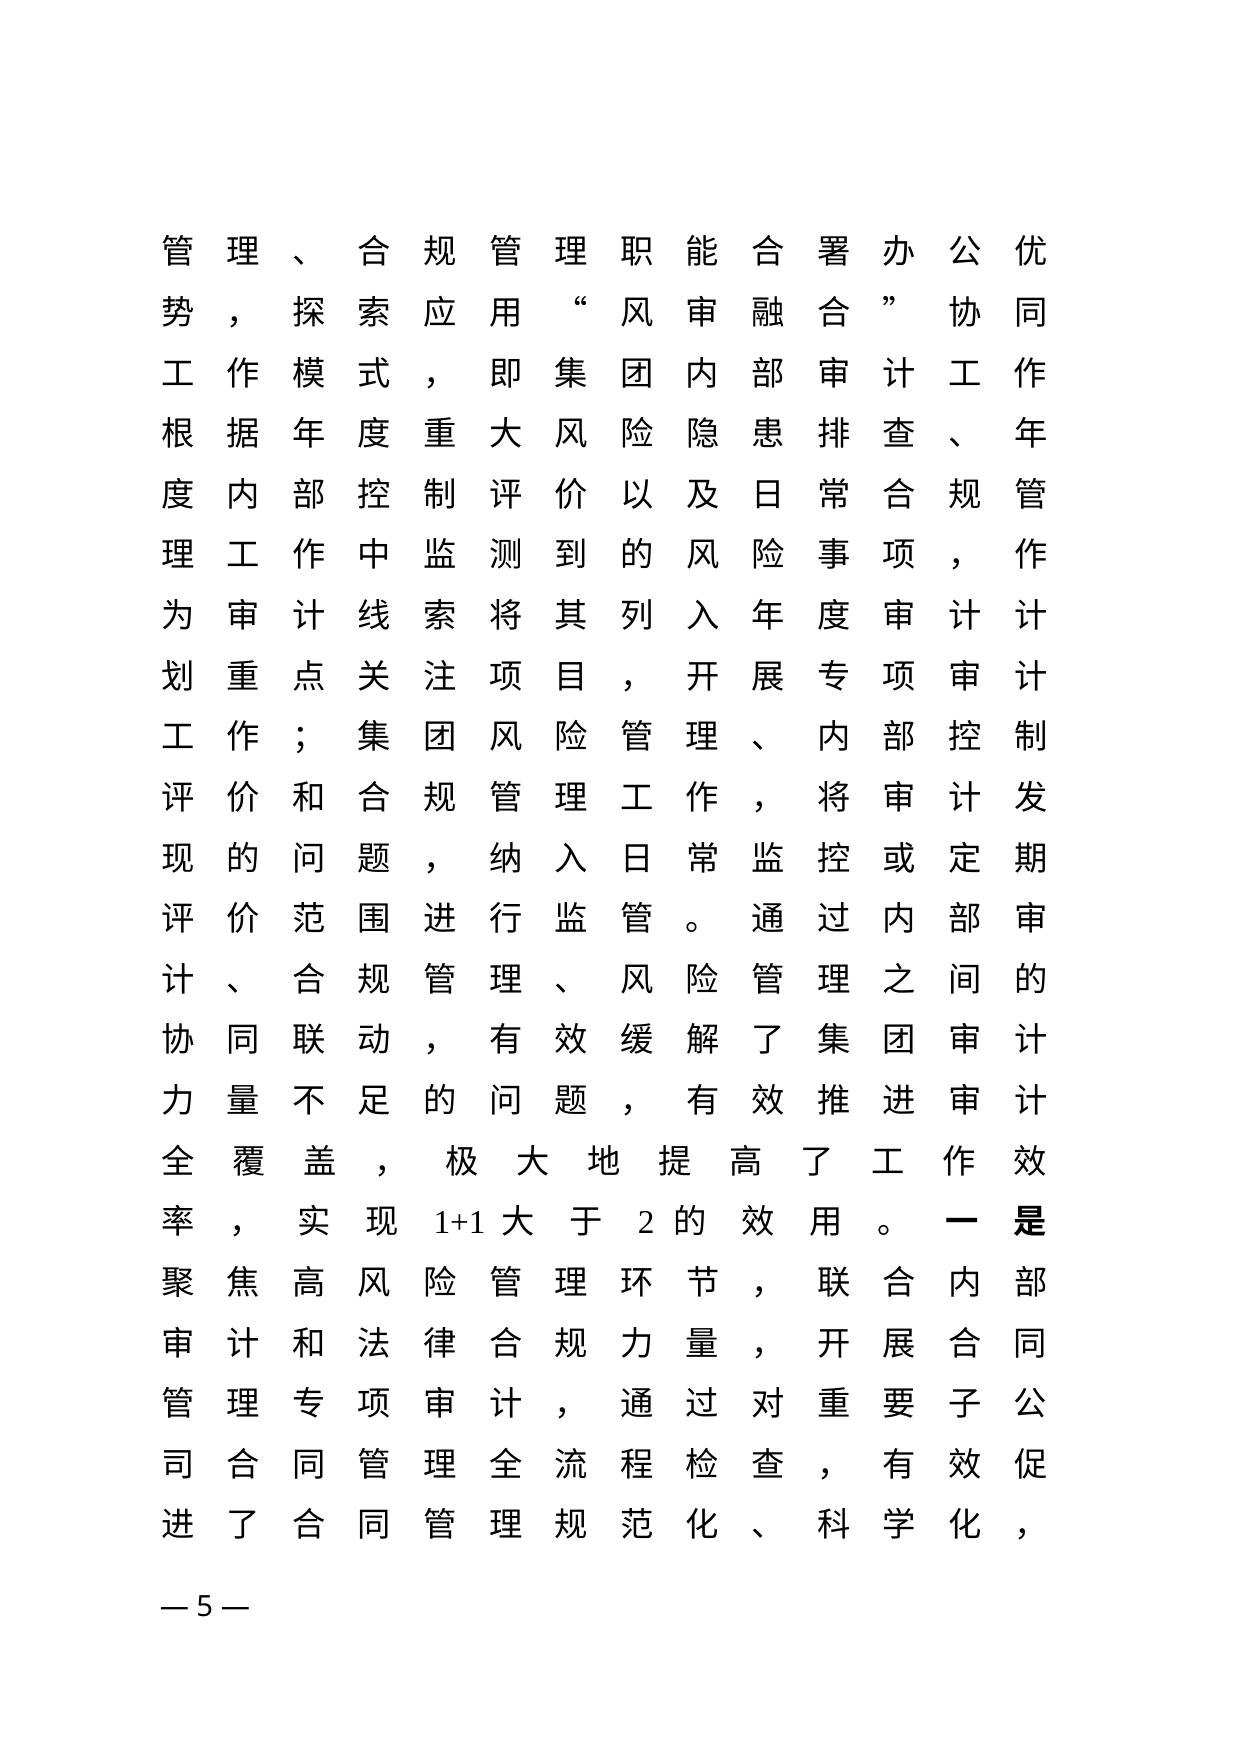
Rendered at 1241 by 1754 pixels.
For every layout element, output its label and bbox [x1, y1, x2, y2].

text [161, 219, 1079, 1553]
